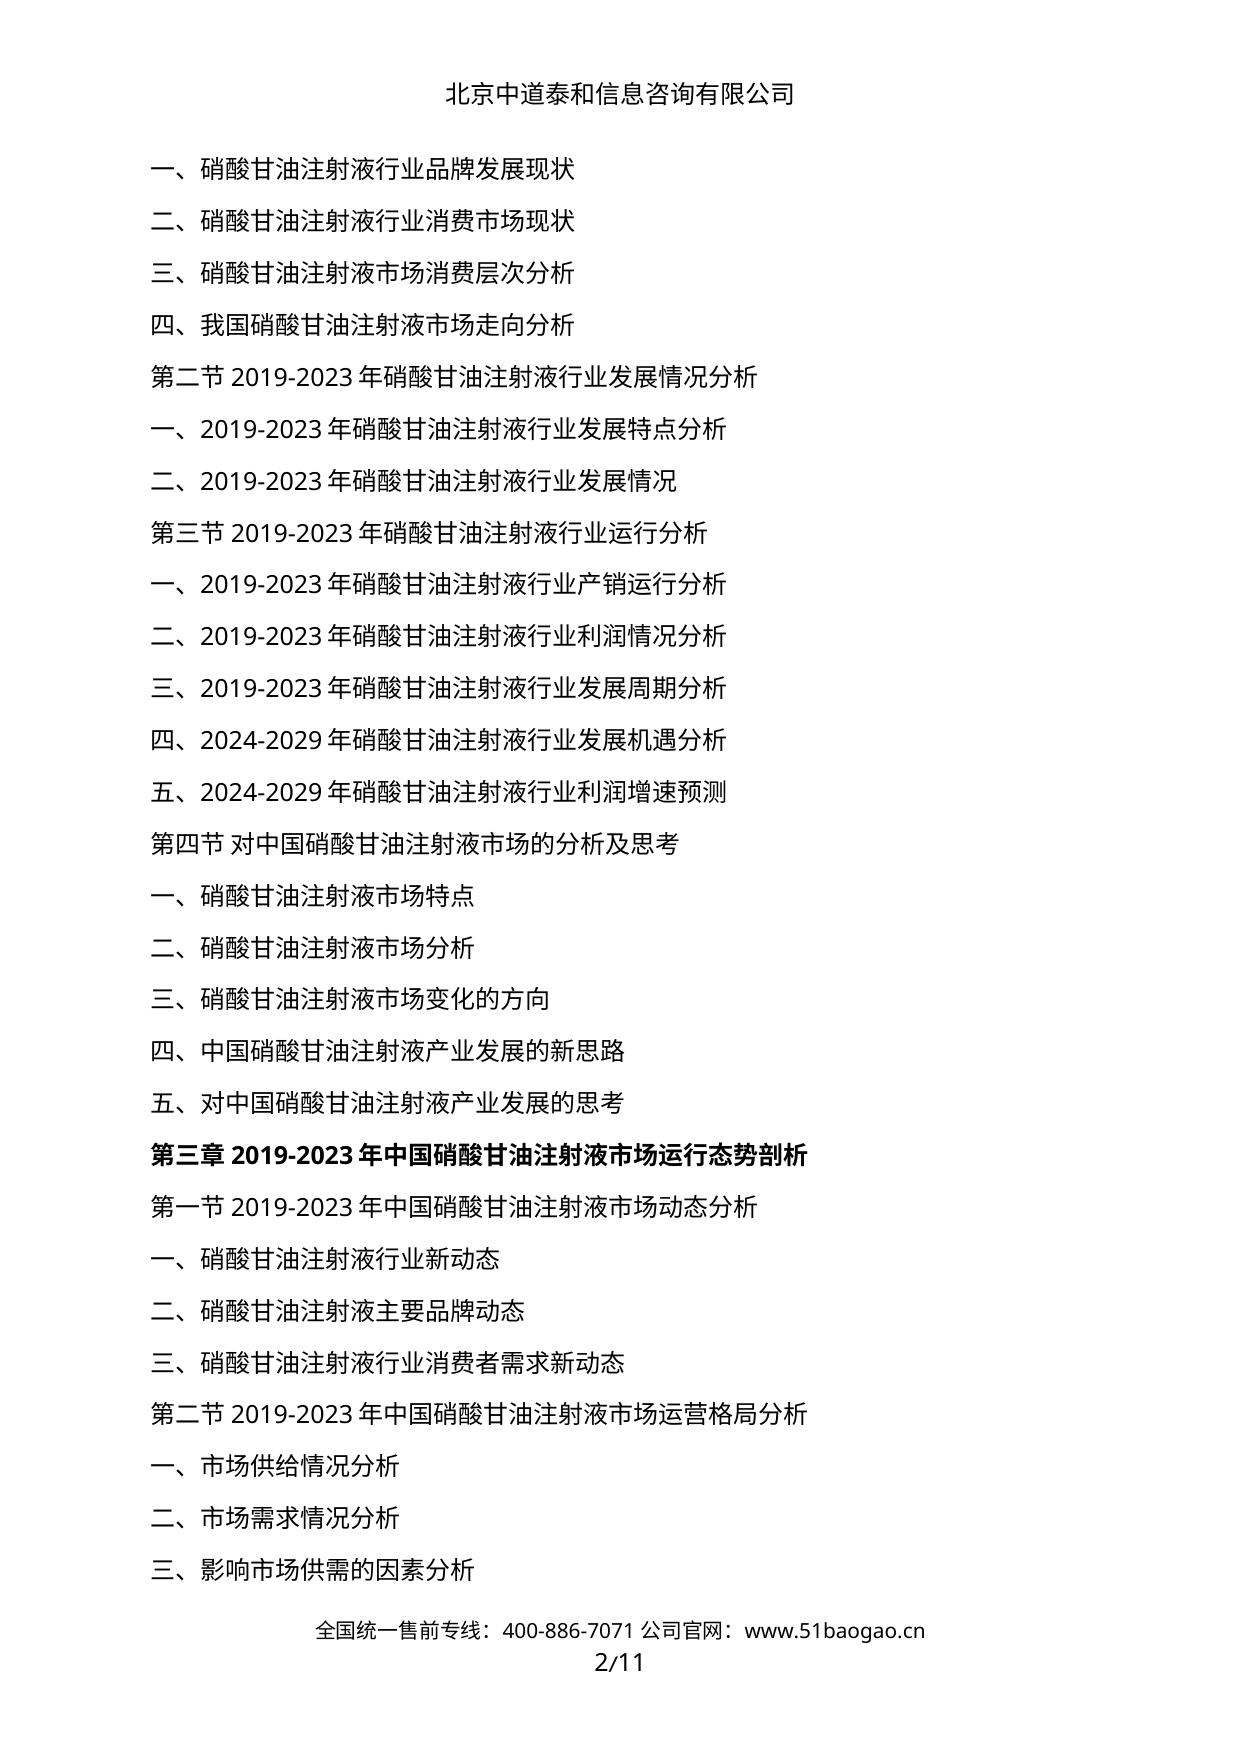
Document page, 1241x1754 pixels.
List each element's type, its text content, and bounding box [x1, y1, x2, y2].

text 第二节 2019-2023年硝酸甘油注射液行业发展情况分析 [150, 357, 1090, 394]
text 二、市场需求情况分析 [150, 1499, 1090, 1535]
text 三、硝酸甘油注射液行业消费者需求新动态 [150, 1343, 1090, 1379]
text 四、2024-2029年硝酸甘油注射液行业发展机遇分析 [150, 721, 1090, 757]
text 第三节 2019-2023年硝酸甘油注射液行业运行分析 [150, 513, 1090, 549]
text 第一节 2019-2023年中国硝酸甘油注射液市场动态分析 [150, 1187, 1090, 1224]
text 一、2019-2023年硝酸甘油注射液行业发展特点分析 [150, 409, 1090, 446]
text 四、我国硝酸甘油注射液市场走向分析 [150, 306, 1090, 342]
text 一、市场供给情况分析 [150, 1447, 1090, 1483]
text 第三章 2019-2023年中国硝酸甘油注射液市场运行态势剖析 [150, 1136, 1090, 1172]
text 五、2024-2029年硝酸甘油注射液行业利润增速预测 [150, 772, 1090, 809]
text 一、硝酸甘油注射液行业新动态 [150, 1239, 1090, 1276]
text 二、2019-2023年硝酸甘油注射液行业发展情况 [150, 461, 1090, 497]
text 一、硝酸甘油注射液市场特点 [150, 876, 1090, 912]
text 三、硝酸甘油注射液市场消费层次分析 [150, 254, 1090, 290]
text 五、对中国硝酸甘油注射液产业发展的思考 [150, 1084, 1090, 1120]
text 二、硝酸甘油注射液市场分析 [150, 928, 1090, 964]
text 四、中国硝酸甘油注射液产业发展的新思路 [150, 1032, 1090, 1068]
text 二、硝酸甘油注射液行业消费市场现状 [150, 202, 1090, 238]
text 三、硝酸甘油注射液市场变化的方向 [150, 980, 1090, 1016]
text 二、硝酸甘油注射液主要品牌动态 [150, 1291, 1090, 1327]
text 三、影响市场供需的因素分析 [150, 1551, 1090, 1587]
text 第二节 2019-2023年中国硝酸甘油注射液市场运营格局分析 [150, 1395, 1090, 1431]
text 三、2019-2023年硝酸甘油注射液行业发展周期分析 [150, 669, 1090, 705]
text 第四节 对中国硝酸甘油注射液市场的分析及思考 [150, 824, 1090, 861]
text 二、2019-2023年硝酸甘油注射液行业利润情况分析 [150, 617, 1090, 653]
text 一、硝酸甘油注射液行业品牌发展现状 [150, 150, 1090, 186]
text 一、2019-2023年硝酸甘油注射液行业产销运行分析 [150, 565, 1090, 601]
